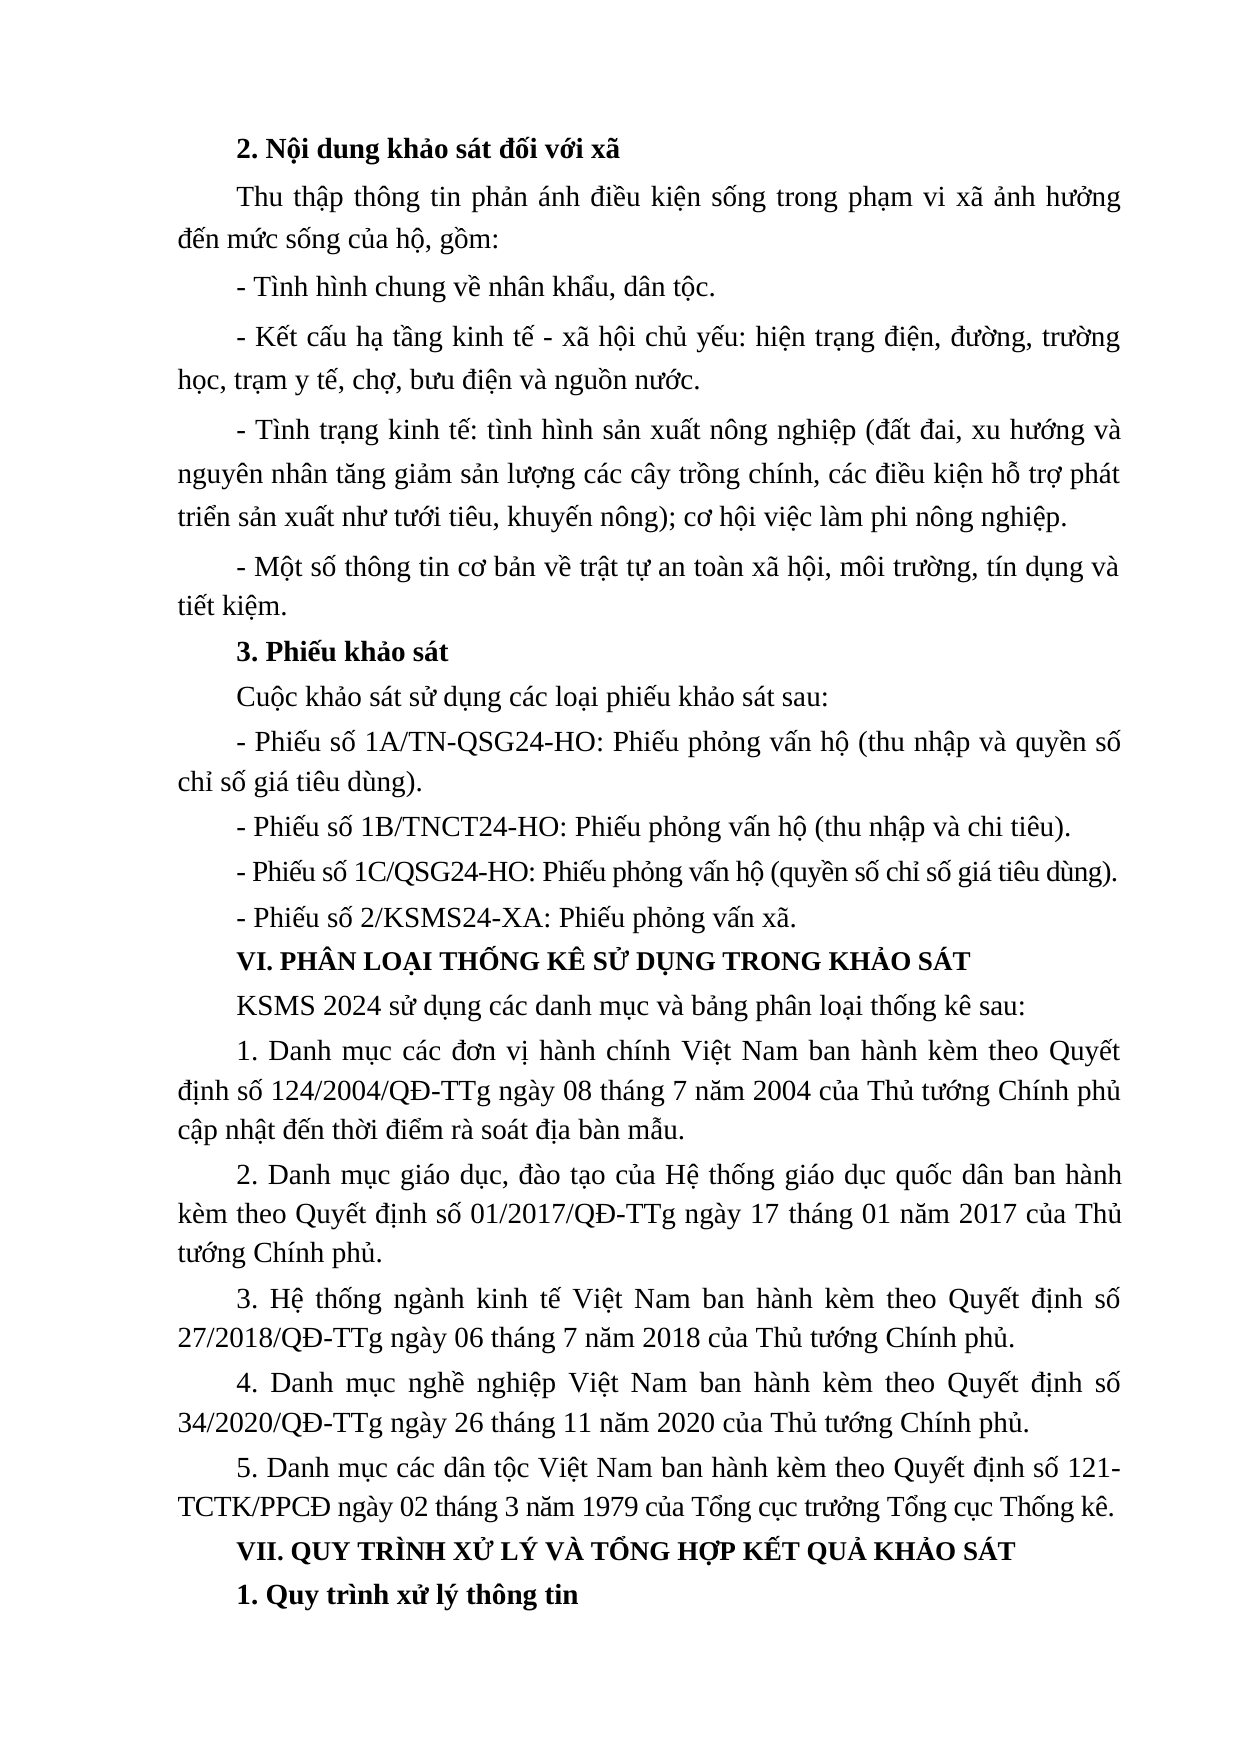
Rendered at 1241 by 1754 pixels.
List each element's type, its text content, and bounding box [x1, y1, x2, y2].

text 2. Danh mục giáo dục, đào tạo của Hệ thống giáo dục quốc dân ban hành kèm theo Quyết định số 01/2017/QĐ-TTg ngày 17 tháng 01 năm 2017 của Thủ tướng Chính phủ. [177, 1157, 1122, 1269]
text 1. Quy trình xử lý thông tin [177, 1577, 1122, 1611]
text - Phiếu số 1B/TNCT24-HO: Phiếu phỏng vấn hộ (thu nhập và chi tiêu). [177, 809, 1122, 843]
text - Tình hình chung về nhân khẩu, dân tộc. [177, 269, 1122, 303]
text VI. PHÂN LOẠI THỐNG KÊ SỬ DỤNG TRONG KHẢO SÁT [177, 945, 1122, 977]
text 1. Danh mục các đơn vị hành chính Việt Nam ban hành kèm theo Quyết định số 124/2004/QĐ-TTg ngày 08 tháng 7 năm 2004 của Thủ tướng Chính phủ cập nhật đến thời điểm rà soát địa bàn mẫu. [177, 1033, 1122, 1145]
text - Phiếu số 2/KSMS24-XA: Phiếu phỏng vấn xã. [177, 900, 1122, 933]
text - Phiếu số 1C/QSG24-HO: Phiếu phỏng vấn hộ (quyền số chỉ số giá tiêu dùng). [177, 854, 1122, 888]
text 4. Danh mục nghề nghiệp Việt Nam ban hành kèm theo Quyết định số 34/2020/QĐ-TTg ngày 26 tháng 11 năm 2020 của Thủ tướng Chính phủ. [177, 1366, 1122, 1438]
text Thu thập thông tin phản ánh điều kiện sống trong phạm vi xã ảnh hưởng đến mức sống của hộ, gồm: [177, 179, 1122, 254]
text - Một số thông tin cơ bản về trật tự an toàn xã hội, môi trường, tín dụng và tiết kiệm. [177, 549, 1122, 622]
text 2. Nội dung khảo sát đối với xã [177, 131, 1122, 164]
text 5. Danh mục các dân tộc Việt Nam ban hành kèm theo Quyết định số 121-TCTK/PPCĐ ngày 02 tháng 3 năm 1979 của Tổng cục trưởng Tổng cục Thống kê. [177, 1450, 1122, 1523]
text - Kết cấu hạ tầng kinh tế - xã hội chủ yếu: hiện trạng điện, đường, trường học, trạm y tế, chợ, bưu điện và nguồn nước. [177, 319, 1122, 396]
text Cuộc khảo sát sử dụng các loại phiếu khảo sát sau: [177, 679, 1122, 713]
text VII. QUY TRÌNH XỬ LÝ VÀ TỔNG HỢP KẾT QUẢ KHẢO SÁT [177, 1535, 1122, 1566]
text - Phiếu số 1A/TN-QSG24-HO: Phiếu phỏng vấn hộ (thu nhập và quyền số chỉ số giá tiêu dùng). [177, 724, 1122, 797]
text - Tình trạng kinh tế: tình hình sản xuất nông nghiệp (đất đai, xu hướng và nguyên nhân tăng giảm sản lượng các cây trồng chính, các điều kiện hỗ trợ phát triển sản xuất như tưới tiêu, khuyến nông); cơ hội việc làm phi nông nghiệp. [177, 412, 1122, 533]
text 3. Phiếu khảo sát [177, 634, 1122, 667]
text 3. Hệ thống ngành kinh tế Việt Nam ban hành kèm theo Quyết định số 27/2018/QĐ-TTg ngày 06 tháng 7 năm 2018 của Thủ tướng Chính phủ. [177, 1281, 1122, 1354]
text KSMS 2024 sử dụng các danh mục và bảng phân loại thống kê sau: [177, 988, 1122, 1022]
